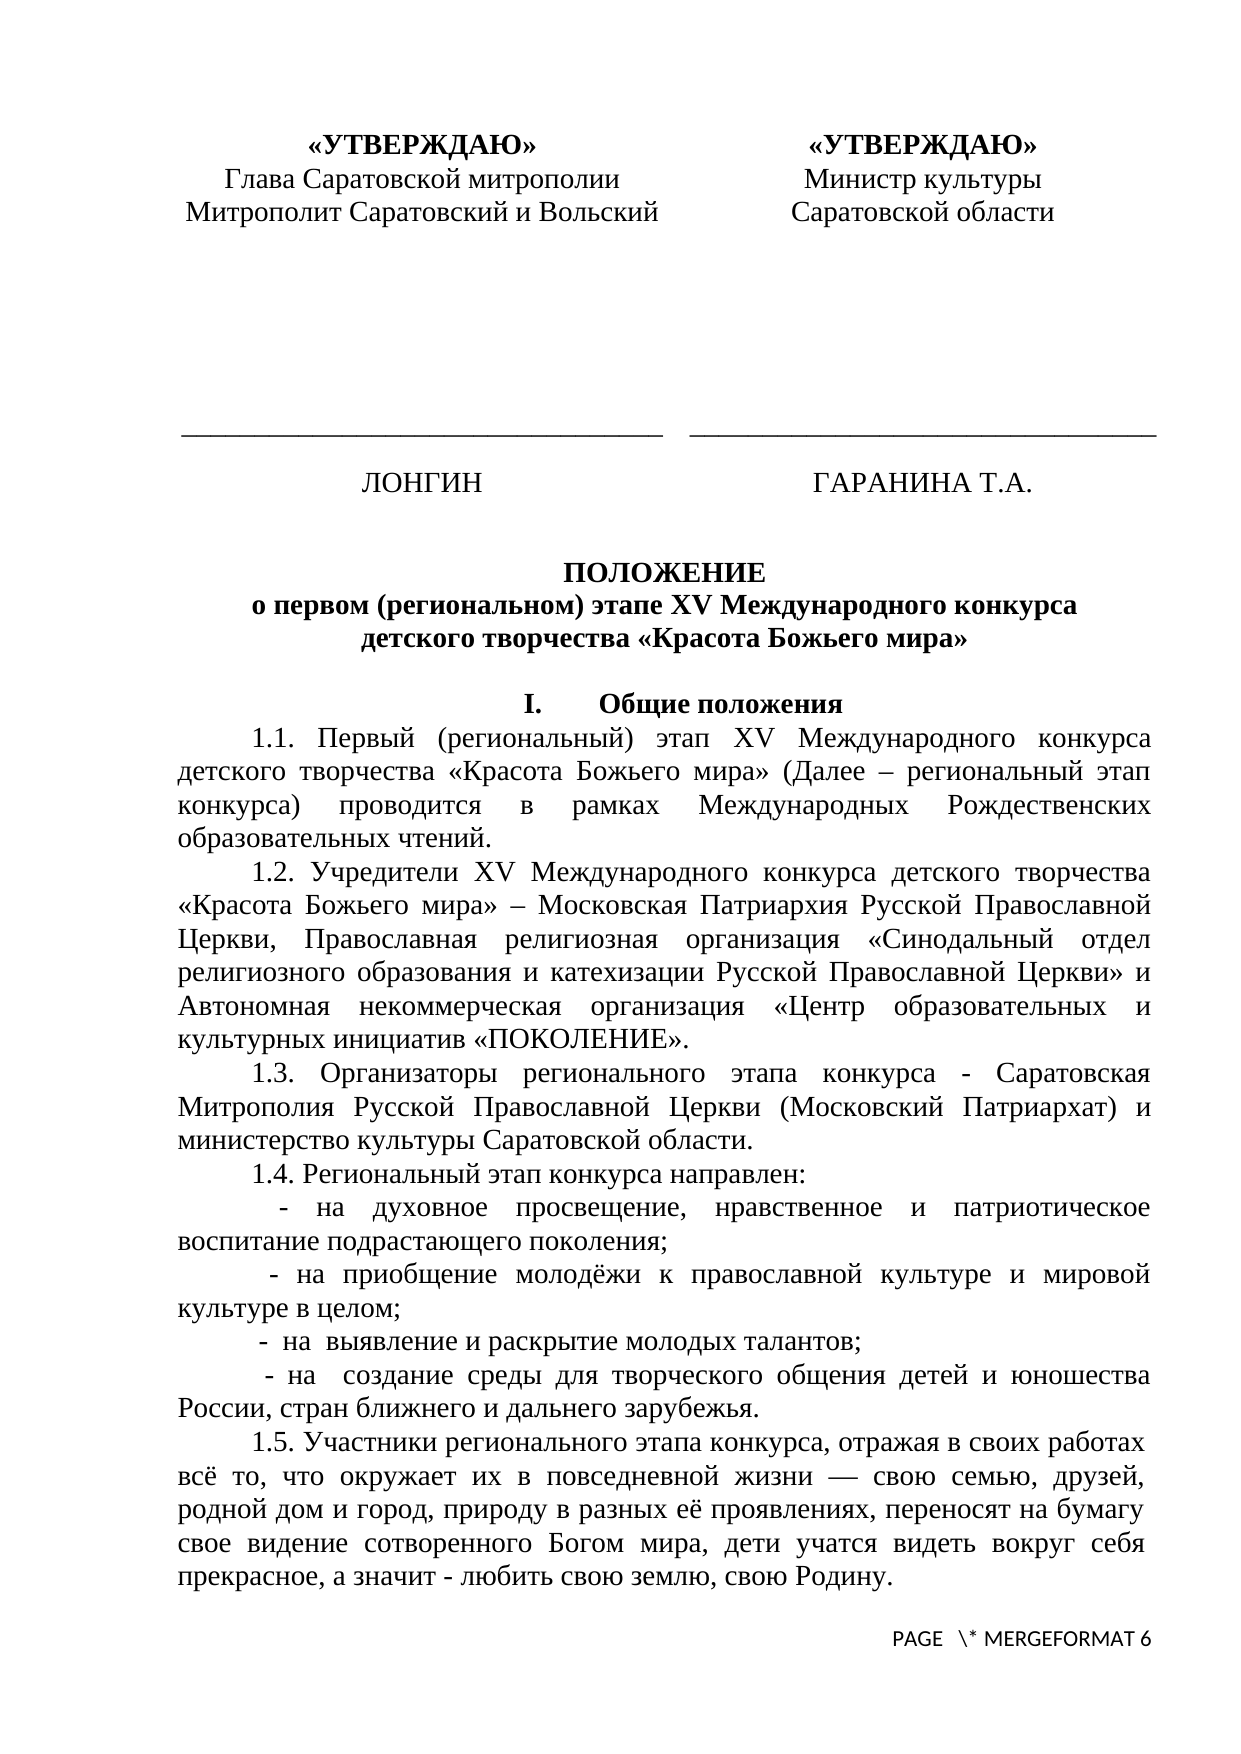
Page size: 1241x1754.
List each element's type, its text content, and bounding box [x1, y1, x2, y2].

text - на создание среды для творческого общения детей и юношества России, стран ближнего и дальнего зарубежья. [177, 1357, 1152, 1424]
table_cell _________________________________ ЛОНГИН [166, 228, 678, 524]
text 1.1. Первый (региональный) этап XV Международного конкурса детского творчества «Красота Божьего мира» (Далее – региональный этап конкурса) проводится в рамках Международных Рождественских образовательных чтений. [177, 720, 1152, 854]
text 1.3. Организаторы регионального этапа конкурса - Саратовская Митрополия Русской Православной Церкви (Московский Патриархат) и министерство культуры Саратовской области. [177, 1055, 1152, 1156]
text 1.4. Региональный этап конкурса направлен: [177, 1156, 1152, 1189]
table_cell ________________________________ ГАРАНИНА Т.А. [678, 228, 1167, 524]
text 1.5. Участники регионального этапа конкурса, отражая в своих работах всё то, что окружает их в повседневной жизни — свою семью, друзей, родной дом и город, природу в разных её проявлениях, переносят на бумагу свое видение сотворенного Богом мира, дети учатся видеть вокруг себя прекрасное, а значит - любить свою землю, свою Родину. [177, 1424, 1146, 1592]
text - на выявление и раскрытие молодых талантов; [177, 1323, 1152, 1357]
table_header «УТВЕРЖДАЮ» Глава Саратовской митрополии Митрополит Саратовский и Вольский [166, 128, 678, 228]
text о первом (региональном) этапе XV Международного конкурса [177, 589, 1152, 621]
text ПОЛОЖЕНИЕ [177, 556, 1152, 589]
text 1.2. Учредители XV Международного конкурса детского творчества «Красота Божьего мира» – Московская Патриархия Русской Православной Церкви, Православная религиозная организация «Синодальный отдел религиозного образования и катехизации Русской Православной Церкви» и Автономная некоммерческая организация «Центр образовательных и культурных инициатив «ПОКОЛЕНИЕ». [177, 854, 1152, 1055]
text - на приобщение молодёжи к православной культуре и мировой культуре в целом; [177, 1256, 1152, 1323]
text - на духовное просвещение, нравственное и патриотическое воспитание подрастающего поколения; [177, 1189, 1152, 1256]
list Общие положения [215, 686, 1152, 720]
text детского творчества «Красота Божьего мира» [177, 621, 1152, 654]
table_header «УТВЕРЖДАЮ» Министр культуры Саратовской области [678, 128, 1167, 228]
